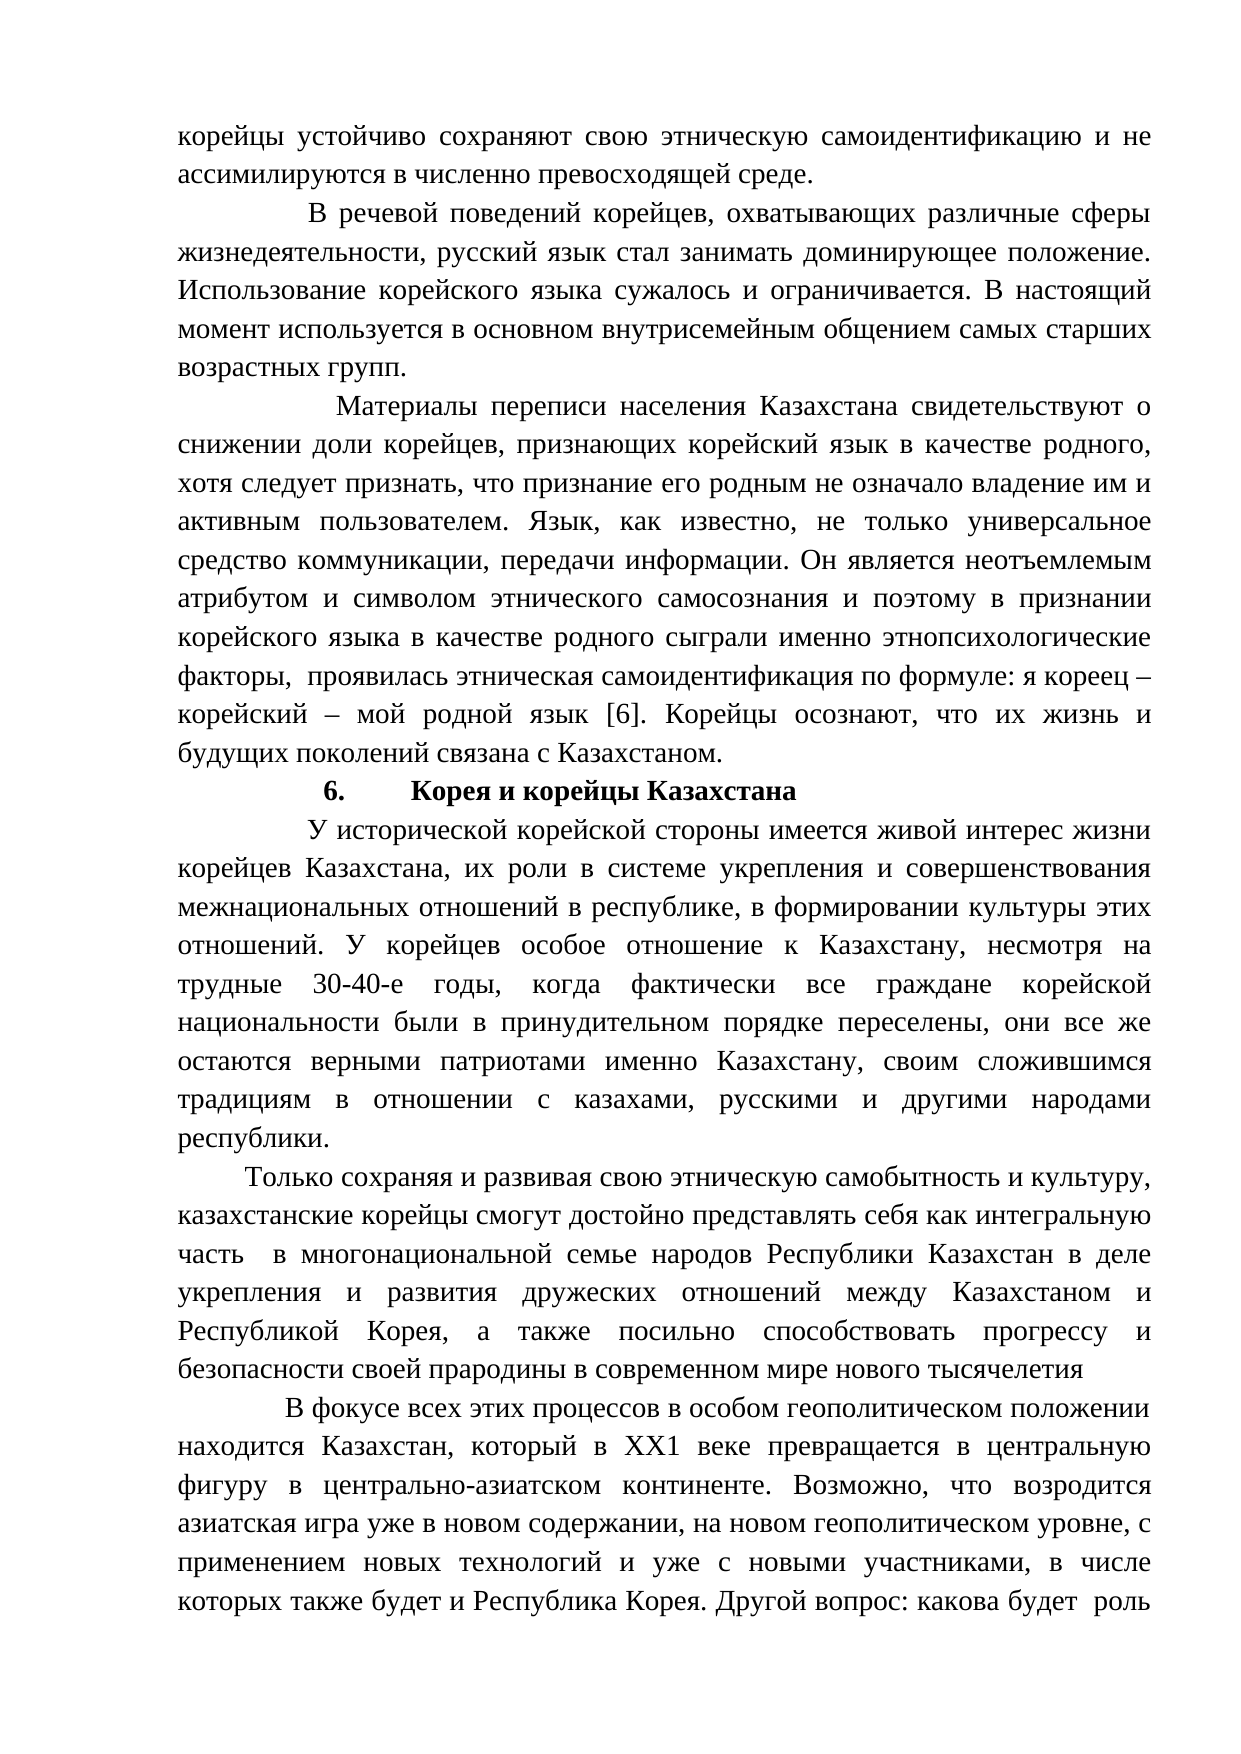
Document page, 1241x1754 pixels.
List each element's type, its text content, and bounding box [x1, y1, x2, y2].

text В речевой поведений корейцев, охватывающих различные сферы жизнедеятельности, русский язык стал занимать доминирующее положение. Использование корейского языка сужалось и ограничивается. В настоящий момент используется в основном внутрисемейным общением самых старших возрастных групп. [177, 195, 1152, 383]
text 6. Корея и корейцы Казахстана [177, 773, 1152, 807]
text Материалы переписи населения Казахстана свидетельствуют о снижении доли корейцев, признающих корейский язык в качестве родного, хотя следует признать, что признание его родным не означало владение им и активным пользователем. Язык, как известно, не только универсальное средство коммуникации, передачи информации. Он является неотъемлемым атрибутом и символом этнического самосознания и поэтому в признании корейского языка в качестве родного сыграли именно этнопсихологические факторы, проявилась этническая самоидентификация по формуле: я кореец – корейский – мой родной язык [6]. Корейцы осознают, что их жизнь и будущих поколений связана с Казахстаном. [177, 388, 1152, 768]
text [177, 1390, 1152, 1616]
text Только сохраняя и развивая свою этническую самобытность и культуру, казахстанские корейцы смогут достойно представлять себя как интегральную часть в многонациональной семье народов Республики Казахстан в деле укрепления и развития дружеских отношений между Казахстаном и Республикой Корея, а также посильно способствовать прогрессу и безопасности своей прародины в современном мире нового тысячелетия [177, 1159, 1152, 1385]
text У исторической корейской стороны имеется живой интерес жизни корейцев Казахстана, их роли в системе укрепления и совершенствования межнациональных отношений в республике, в формировании культуры этих отношений. У корейцев особое отношение к Казахстану, несмотря на трудные 30-40-е годы, когда фактически все граждане корейской национальности были в принудительном порядке переселены, они все же остаются верными патриотами именно Казахстану, своим сложившимся традициям в отношении с казахами, русскими и другими народами республики. [177, 812, 1152, 1154]
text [177, 118, 1152, 190]
